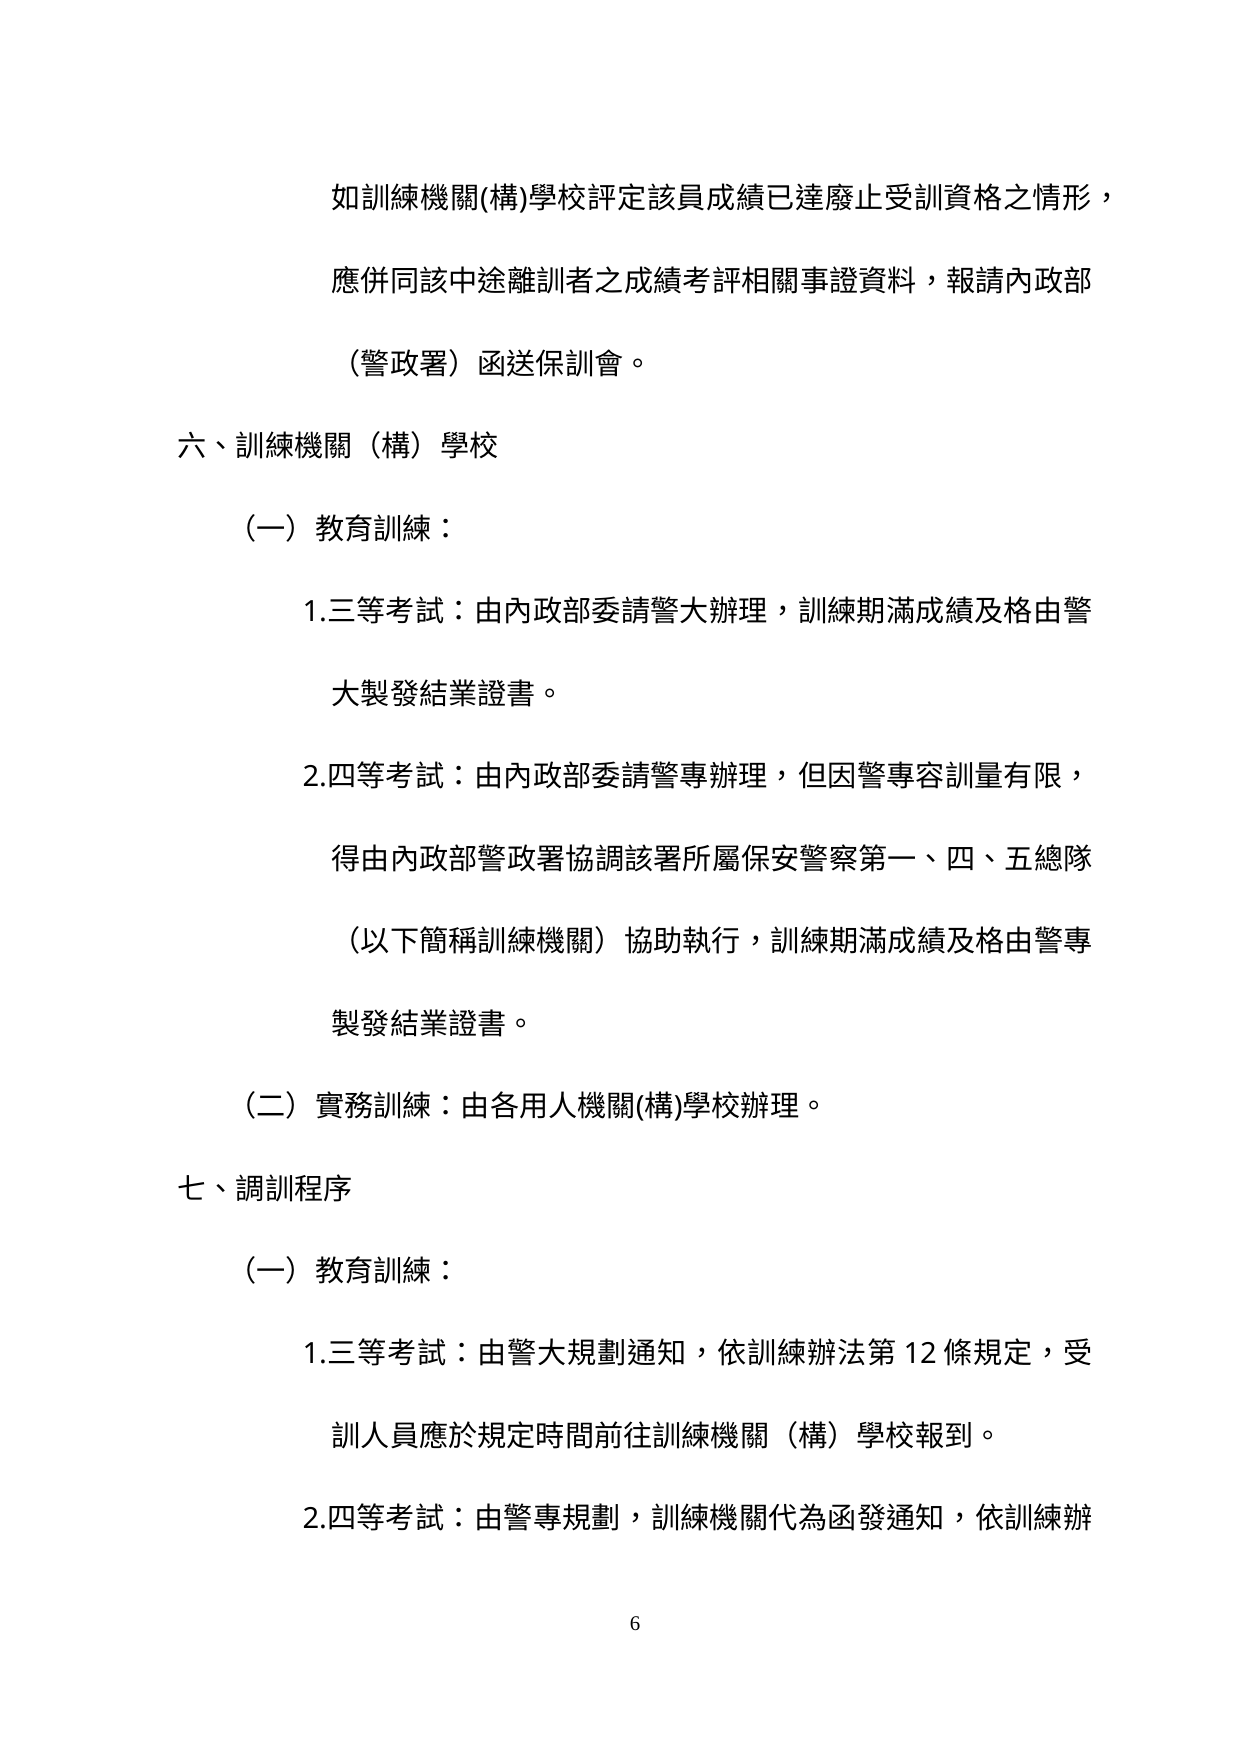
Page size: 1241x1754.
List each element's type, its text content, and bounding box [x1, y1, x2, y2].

text 2.四等考試：由內政部委請警專辦理，但因警專容訓量有限，得由內政部警政署協調該署所屬保安警察第一、四、五總隊（以下簡稱訓練機關）協助執行，訓練期滿成績及格由警專製發結業證書。 [302, 733, 1092, 1063]
text （一）教育訓練： [227, 1228, 1092, 1310]
text 七、調訓程序 [177, 1145, 1092, 1228]
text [302, 155, 1092, 403]
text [302, 1475, 1092, 1558]
text 1.三等考試：由內政部委請警大辦理，訓練期滿成績及格由警大製發結業證書。 [302, 568, 1092, 733]
text （一）教育訓練： [227, 485, 1092, 568]
text 1.三等考試：由警大規劃通知，依訓練辦法第12條規定，受訓人員應於規定時間前往訓練機關（構）學校報到。 [302, 1310, 1092, 1475]
text 六、訓練機關（構）學校 [177, 403, 1092, 485]
text （二）實務訓練：由各用人機關(構)學校辦理。 [227, 1063, 1092, 1145]
